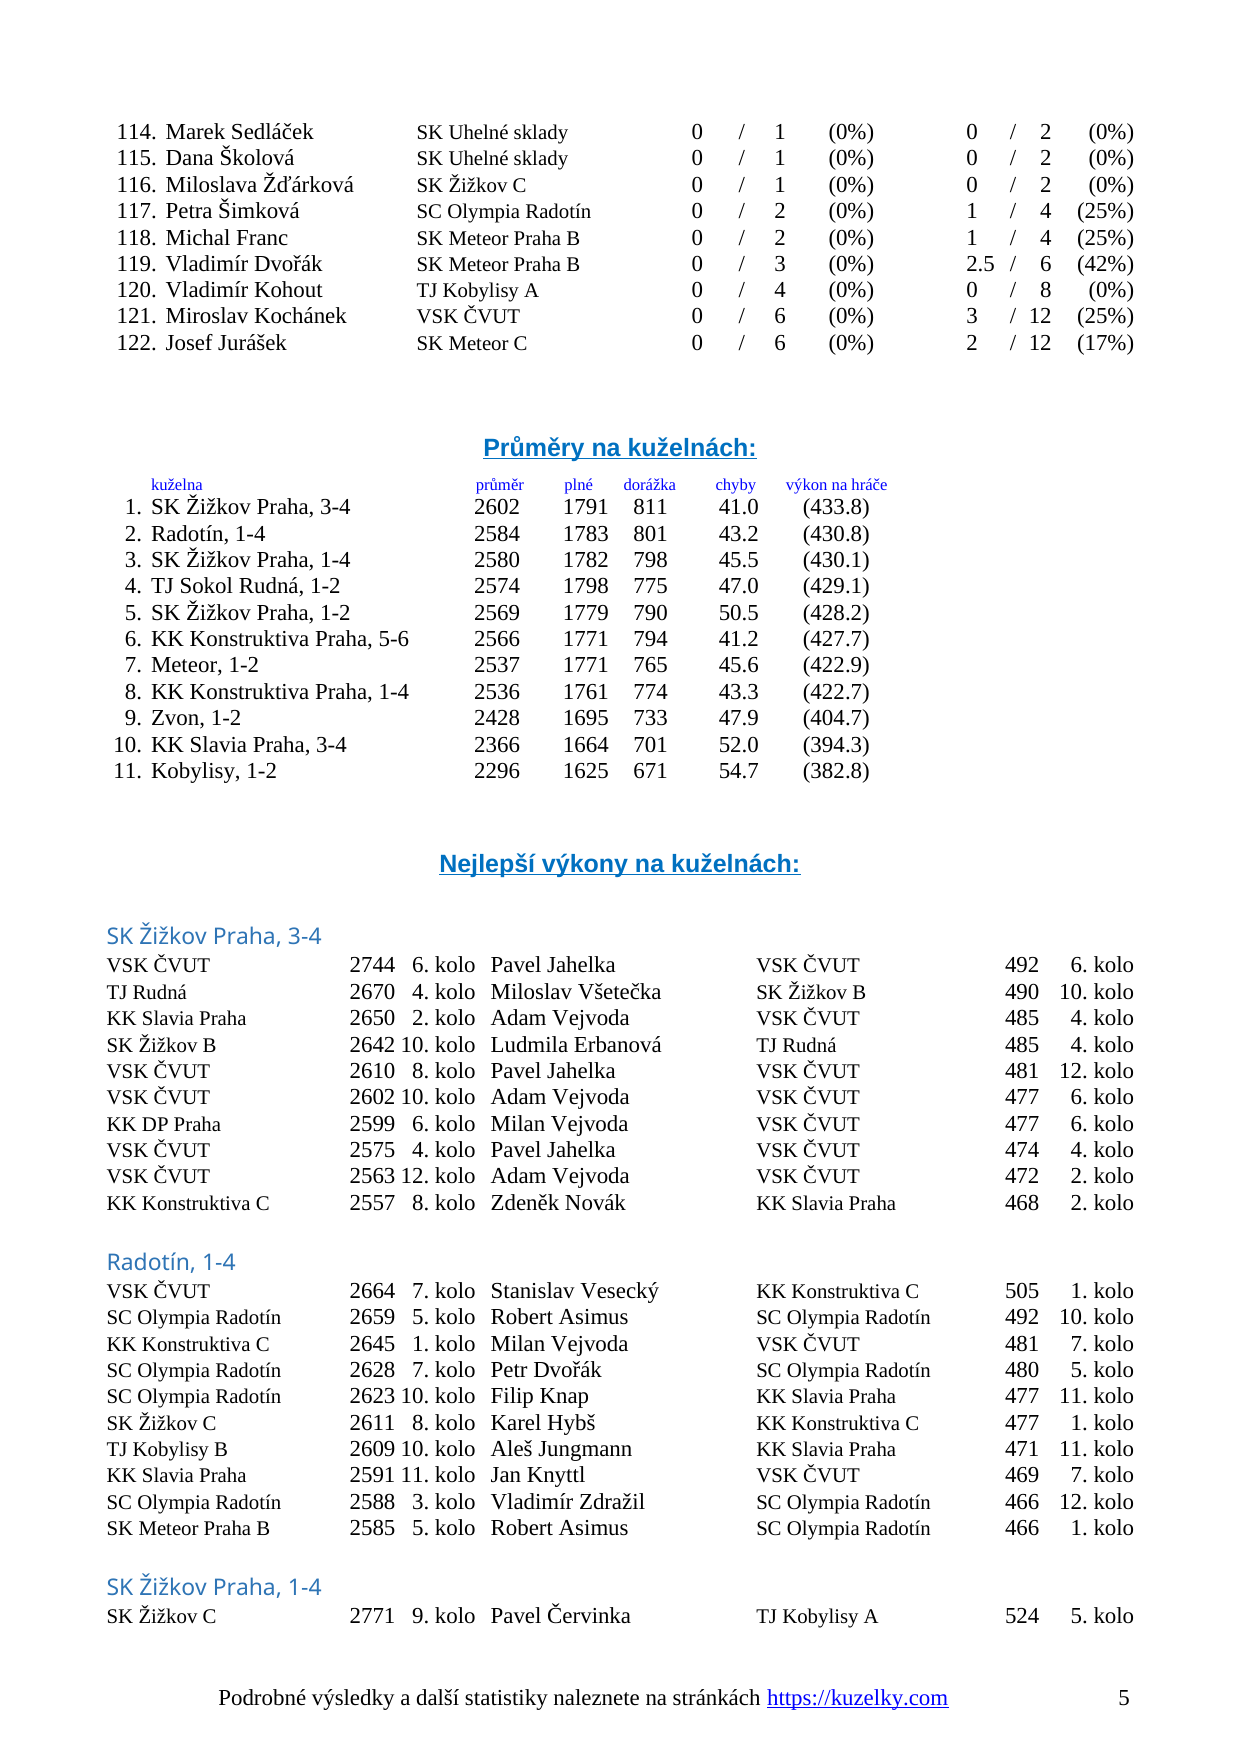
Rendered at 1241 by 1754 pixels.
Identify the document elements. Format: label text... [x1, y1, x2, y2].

text KK Slavia Praha 2591 11. kolo Jan Knyttl VSK ČVUT 469 7. kolo [106, 1461, 1134, 1488]
text Průměry na kuželnách: [94, 433, 1145, 462]
text SK Žižkov B 2642 10. kolo Ludmila Erbanová TJ Rudná 485 4. kolo [106, 1031, 1134, 1057]
text 119. Vladimír Dvořák SK Meteor Praha B 0 / 3 (0%) 2.5 / 6 (42%) [106, 250, 1134, 276]
text 114. Marek Sedláček SK Uhelné sklady 0 / 1 (0%) 0 / 2 (0%) [106, 118, 1134, 144]
text VSK ČVUT 2744 6. kolo Pavel Jahelka VSK ČVUT 492 6. kolo [106, 952, 1134, 978]
text 10. KK Slavia Praha, 3-4 2366 1664 701 52.0 (394.3) [106, 731, 1134, 757]
text VSK ČVUT 2602 10. kolo Adam Vejvoda VSK ČVUT 477 6. kolo [106, 1083, 1134, 1110]
text TJ Kobylisy B 2609 10. kolo Aleš Jungmann KK Slavia Praha 471 11. kolo [106, 1435, 1134, 1461]
text 5. SK Žižkov Praha, 1-2 2569 1779 790 50.5 (428.2) [106, 599, 1134, 625]
text 121. Miroslav Kochánek VSK ČVUT 0 / 6 (0%) 3 / 12 (25%) [106, 303, 1134, 329]
text VSK ČVUT 2664 7. kolo Stanislav Vesecký KK Konstruktiva C 505 1. kolo [106, 1277, 1134, 1303]
text 7. Meteor, 1-2 2537 1771 765 45.6 (422.9) [106, 652, 1134, 678]
text KK DP Praha 2599 6. kolo Milan Vejvoda VSK ČVUT 477 6. kolo [106, 1110, 1134, 1136]
text SK Meteor Praha B 2585 5. kolo Robert Asimus SC Olympia Radotín 466 1. kolo [106, 1514, 1134, 1540]
text Nejlepší výkony na kuželnách: [94, 848, 1145, 877]
text KK Slavia Praha 2650 2. kolo Adam Vejvoda VSK ČVUT 485 4. kolo [106, 1004, 1134, 1031]
text VSK ČVUT 2575 4. kolo Pavel Jahelka VSK ČVUT 474 4. kolo [106, 1136, 1134, 1162]
text 118. Michal Franc SK Meteor Praha B 0 / 2 (0%) 1 / 4 (25%) [106, 223, 1134, 250]
text SK Žižkov C 2611 8. kolo Karel Hybš KK Konstruktiva C 477 1. kolo [106, 1409, 1134, 1435]
text 8. KK Konstruktiva Praha, 1-4 2536 1761 774 43.3 (422.7) [106, 678, 1134, 704]
text 1. SK Žižkov Praha, 3-4 2602 1791 811 41.0 (433.8) [106, 493, 1134, 520]
text KK Konstruktiva C 2645 1. kolo Milan Vejvoda VSK ČVUT 481 7. kolo [106, 1329, 1134, 1356]
text 4. TJ Sokol Rudná, 1-2 2574 1798 775 47.0 (429.1) [106, 572, 1134, 599]
text 11. Kobylisy, 1-2 2296 1625 671 54.7 (382.8) [106, 757, 1134, 783]
text 120. Vladimír Kohout TJ Kobylisy A 0 / 4 (0%) 0 / 8 (0%) [106, 276, 1134, 303]
subtitle SK Žižkov Praha, 1-4 [106, 1571, 1134, 1602]
text KK Konstruktiva C 2557 8. kolo Zdeněk Novák KK Slavia Praha 468 2. kolo [106, 1189, 1134, 1215]
text 2. Radotín, 1-4 2584 1783 801 43.2 (430.8) [106, 520, 1134, 546]
text SC Olympia Radotín 2659 5. kolo Robert Asimus SC Olympia Radotín 492 10. kolo [106, 1303, 1134, 1329]
text TJ Rudná 2670 4. kolo Miloslav Všetečka SK Žižkov B 490 10. kolo [106, 978, 1134, 1004]
text 3. SK Žižkov Praha, 1-4 2580 1782 798 45.5 (430.1) [106, 546, 1134, 572]
text 115. Dana Školová SK Uhelné sklady 0 / 1 (0%) 0 / 2 (0%) [106, 144, 1134, 171]
subtitle Radotín, 1-4 [106, 1246, 1134, 1277]
text kuželna průměr plné dorážka chyby výkon na hráče [106, 474, 1134, 493]
text SK Žižkov C 2771 9. kolo Pavel Červinka TJ Kobylisy A 524 5. kolo [106, 1602, 1134, 1628]
text VSK ČVUT 2563 12. kolo Adam Vejvoda VSK ČVUT 472 2. kolo [106, 1162, 1134, 1189]
text 116. Miloslava Žďárková SK Žižkov C 0 / 1 (0%) 0 / 2 (0%) [106, 171, 1134, 197]
text SC Olympia Radotín 2628 7. kolo Petr Dvořák SC Olympia Radotín 480 5. kolo [106, 1356, 1134, 1382]
text 122. Josef Jurášek SK Meteor C 0 / 6 (0%) 2 / 12 (17%) [106, 329, 1134, 355]
text 117. Petra Šimková SC Olympia Radotín 0 / 2 (0%) 1 / 4 (25%) [106, 197, 1134, 223]
text VSK ČVUT 2610 8. kolo Pavel Jahelka VSK ČVUT 481 12. kolo [106, 1057, 1134, 1083]
text 6. KK Konstruktiva Praha, 5-6 2566 1771 794 41.2 (427.7) [106, 625, 1134, 652]
text 9. Zvon, 1-2 2428 1695 733 47.9 (404.7) [106, 704, 1134, 731]
text SC Olympia Radotín 2588 3. kolo Vladimír Zdražil SC Olympia Radotín 466 12. kolo [106, 1488, 1134, 1514]
text SC Olympia Radotín 2623 10. kolo Filip Knap KK Slavia Praha 477 11. kolo [106, 1382, 1134, 1409]
subtitle SK Žižkov Praha, 3-4 [106, 920, 1134, 952]
